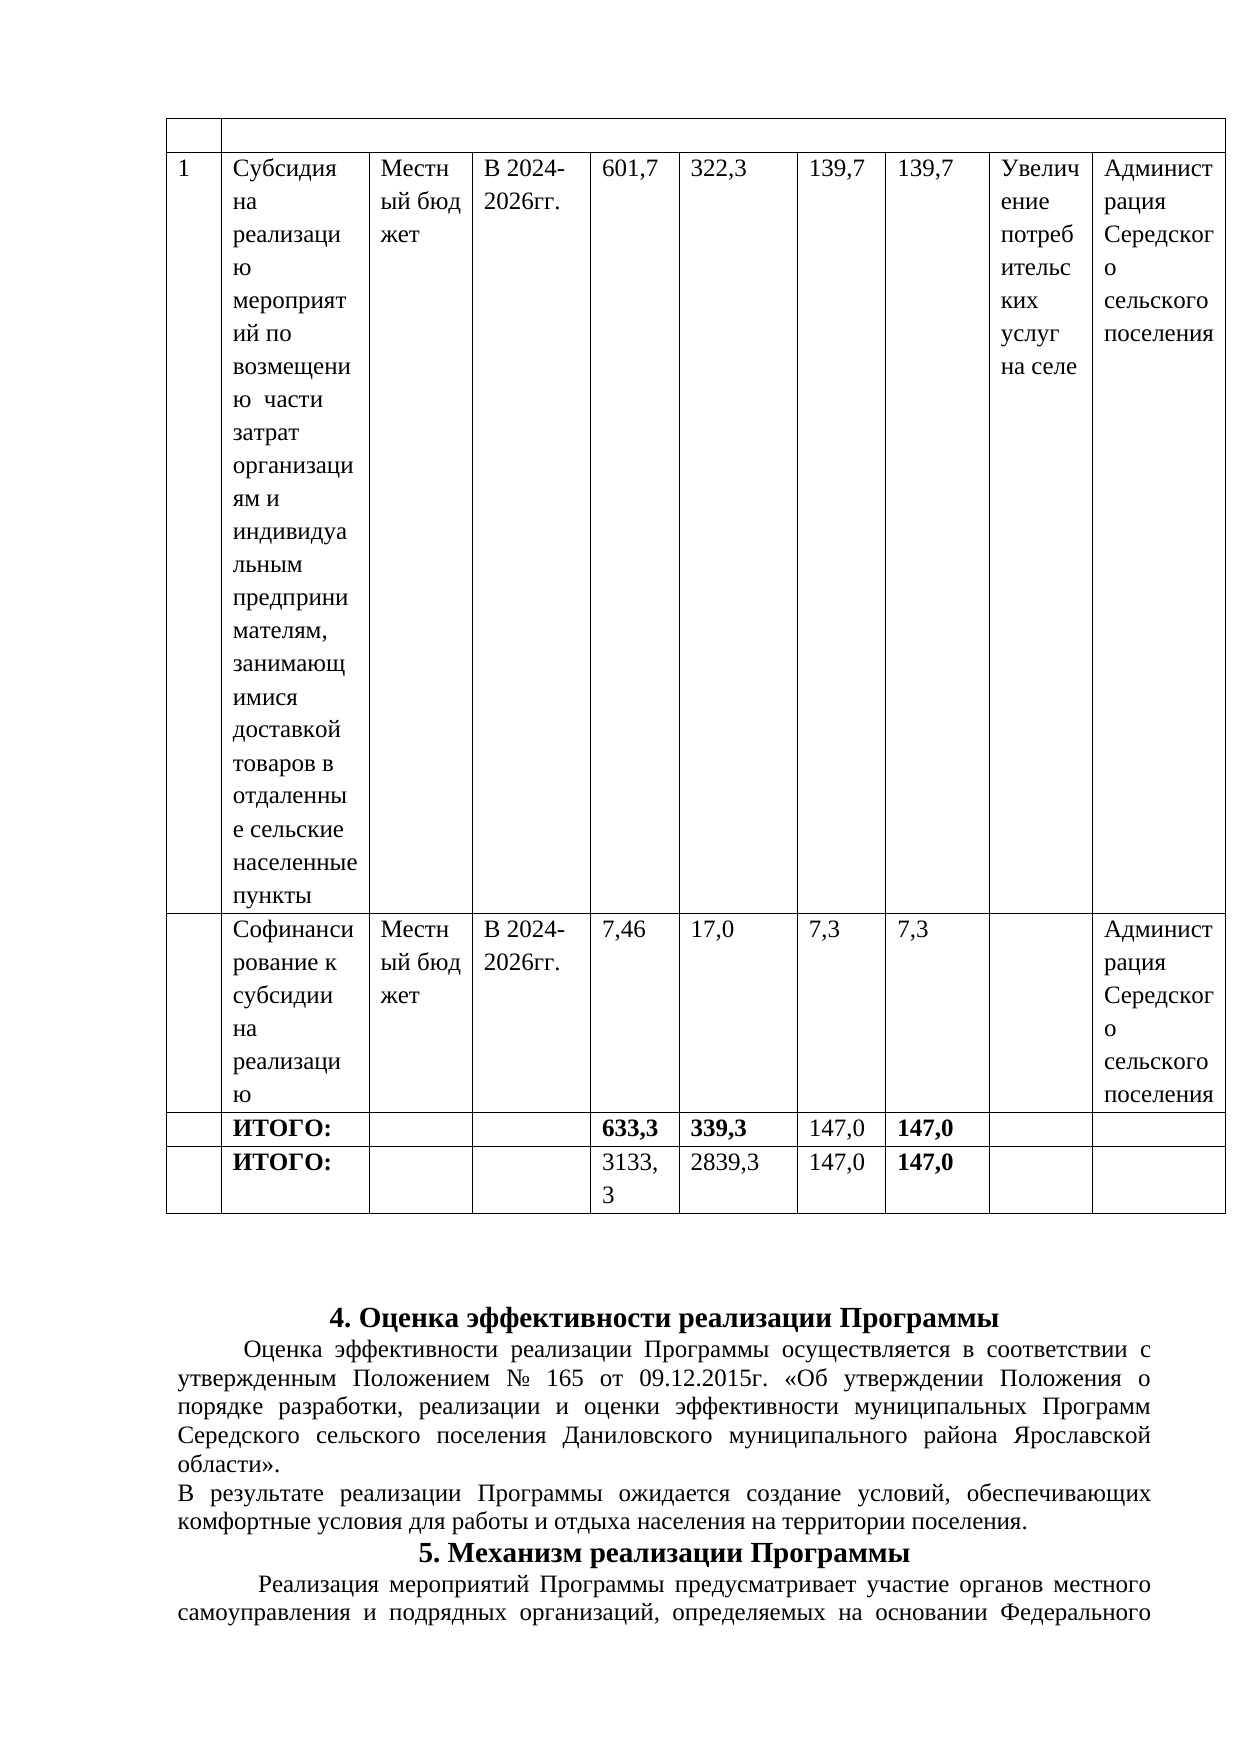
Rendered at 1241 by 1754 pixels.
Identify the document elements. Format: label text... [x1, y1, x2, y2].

table_cell [990, 1113, 1092, 1146]
table_cell 601,7 [591, 153, 679, 913]
table_cell [167, 914, 221, 1112]
table_cell [222, 119, 1225, 152]
text В результате реализации Программы ожидается создание условий, обеспечивающих комфортные условия для работы и отдыха населения на территории поселения. [177, 1478, 1152, 1535]
table_cell 322,3 [680, 153, 797, 913]
table_cell В 2024-2026гг. [473, 914, 590, 1112]
table_cell 7,3 [886, 914, 989, 1112]
table_cell 7,46 [591, 914, 679, 1112]
table_cell В 2024-2026гг. [473, 153, 590, 913]
table_cell [990, 1147, 1092, 1213]
table_cell Увеличение потребительских услуг на селе [990, 153, 1092, 913]
table_cell 147,0 [886, 1147, 989, 1213]
table_cell Местный бюд жет [370, 914, 472, 1112]
table_cell 2839,3 [680, 1147, 797, 1213]
table_cell [1093, 1147, 1225, 1213]
table_cell Администрация Середского сельского поселения [1093, 914, 1225, 1112]
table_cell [1093, 153, 1225, 913]
table_cell 7,3 [798, 914, 885, 1112]
text Оценка эффективности реализации Программы осуществляется в соответствии с утвержденным Положением № 165 от 09.12.2015г. «Об утверждении Положения о порядке разработки, реализации и оценки эффективности муниципальных Программ Середского сельского поселения Даниловского муниципального района Ярославской области». [177, 1334, 1152, 1478]
table_cell [473, 1113, 590, 1146]
table_cell 1 [167, 153, 221, 913]
table_cell 147,0 [886, 1113, 989, 1146]
text 4. Оценка эффективности реализации Программы [177, 1300, 1152, 1334]
table_cell 139,7 [886, 153, 989, 913]
table_cell ИТОГО: [222, 1147, 369, 1213]
table_cell 147,0 [798, 1113, 885, 1146]
table_cell [167, 1147, 221, 1213]
table_cell [370, 1113, 472, 1146]
table_cell 3133,3 [591, 1147, 679, 1213]
table_cell 339,3 [680, 1113, 797, 1146]
table_cell 633,3 [591, 1113, 679, 1146]
table_cell ИТОГО: [222, 1113, 369, 1146]
table_cell 17,0 [680, 914, 797, 1112]
table_cell [167, 119, 221, 152]
table_cell 147,0 [798, 1147, 885, 1213]
table_cell [473, 1147, 590, 1213]
table_cell Софинансирование к субсидии на реализацию [222, 914, 369, 1112]
table_cell Местный бюд жет [370, 153, 472, 913]
table_cell 139,7 [798, 153, 885, 913]
text 5. Механизм реализации Программы [177, 1535, 1152, 1569]
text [177, 1569, 1152, 1626]
table_cell [167, 1113, 221, 1146]
table_cell [1093, 1113, 1225, 1146]
table_cell [370, 1147, 472, 1213]
table_cell Субсидия на реализацию мероприятий по возмещению части затрат организациям и индивидуальным предпринимателям, занимающимися доставкой товаров в отдаленные сельские населенные пункты [222, 153, 369, 913]
table_cell [990, 914, 1092, 1112]
